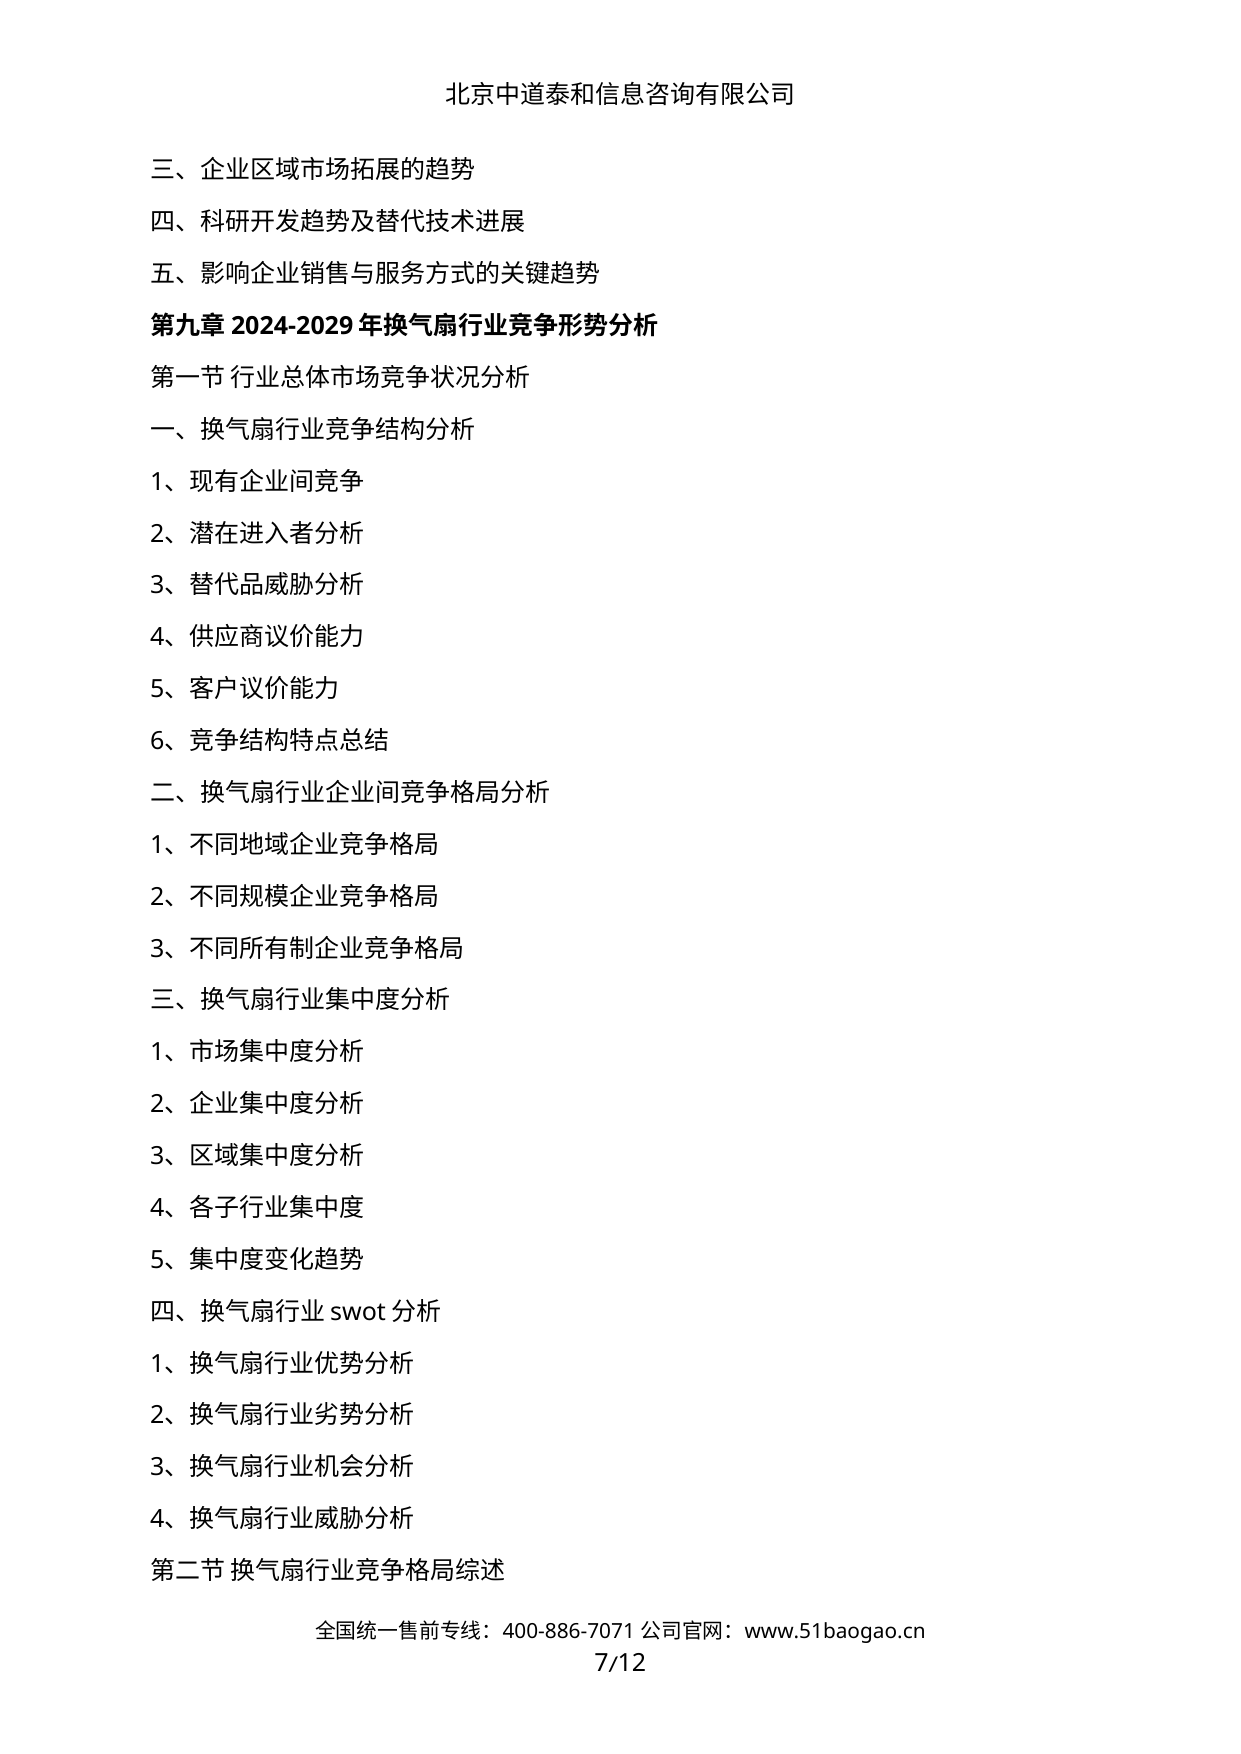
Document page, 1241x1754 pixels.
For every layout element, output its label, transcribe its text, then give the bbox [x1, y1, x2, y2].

text 3、区域集中度分析 [150, 1136, 1090, 1172]
text 4、供应商议价能力 [150, 617, 1090, 653]
text 二、换气扇行业企业间竞争格局分析 [150, 772, 1090, 809]
text 4、换气扇行业威胁分析 [150, 1499, 1090, 1535]
text 第二节 换气扇行业竞争格局综述 [150, 1551, 1090, 1587]
text 2、换气扇行业劣势分析 [150, 1395, 1090, 1431]
text 三、换气扇行业集中度分析 [150, 980, 1090, 1016]
text 3、替代品威胁分析 [150, 565, 1090, 601]
text 4、各子行业集中度 [150, 1187, 1090, 1224]
text 1、换气扇行业优势分析 [150, 1343, 1090, 1379]
text 五、影响企业销售与服务方式的关键趋势 [150, 254, 1090, 290]
text 2、不同规模企业竞争格局 [150, 876, 1090, 912]
text 1、不同地域企业竞争格局 [150, 824, 1090, 861]
text 5、集中度变化趋势 [150, 1239, 1090, 1276]
text 5、客户议价能力 [150, 669, 1090, 705]
text 四、科研开发趋势及替代技术进展 [150, 202, 1090, 238]
text 第九章 2024-2029年换气扇行业竞争形势分析 [150, 306, 1090, 342]
text 2、潜在进入者分析 [150, 513, 1090, 549]
text 1、现有企业间竞争 [150, 461, 1090, 497]
text 3、不同所有制企业竞争格局 [150, 928, 1090, 964]
text 一、换气扇行业竞争结构分析 [150, 409, 1090, 446]
text 第一节 行业总体市场竞争状况分析 [150, 357, 1090, 394]
text 2、企业集中度分析 [150, 1084, 1090, 1120]
text 三、企业区域市场拓展的趋势 [150, 150, 1090, 186]
text 四、换气扇行业swot分析 [150, 1291, 1090, 1327]
text 6、竞争结构特点总结 [150, 721, 1090, 757]
text 3、换气扇行业机会分析 [150, 1447, 1090, 1483]
text 1、市场集中度分析 [150, 1032, 1090, 1068]
